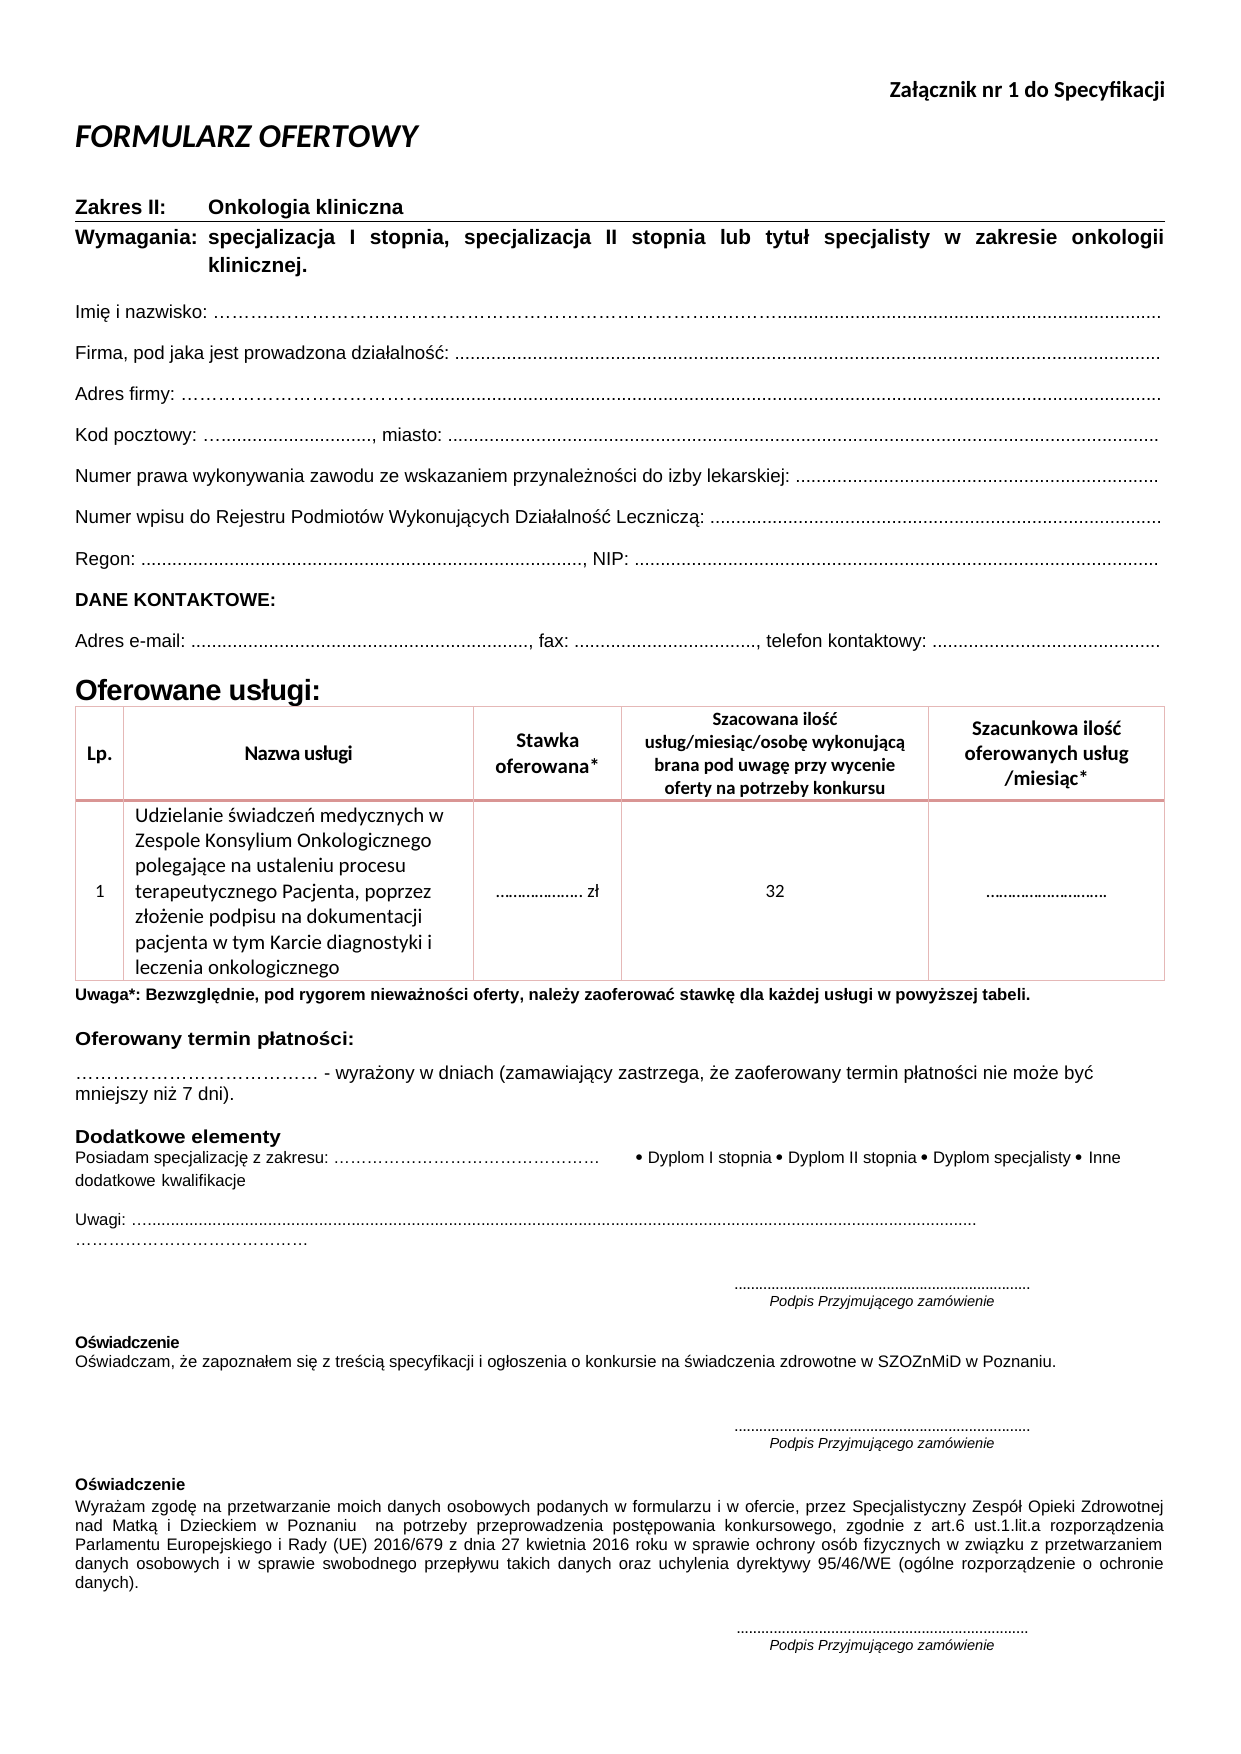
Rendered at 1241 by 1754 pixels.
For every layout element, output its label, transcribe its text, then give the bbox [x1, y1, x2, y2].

table_cell ……………….. zł [474, 802, 621, 980]
text Zakres II: Onkologia kliniczna [75, 194, 1165, 221]
table_header Szacowana ilość usług/miesiąc/osobę wykonującą brana pod uwagę przy wycenie oferty na potrzeby konkursu [622, 707, 928, 799]
subtitle Oferowany termin płatności: [75, 1027, 1165, 1049]
text Firma, pod jaka jest prowadzona działalność: ........................................................................................................................................ [75, 342, 1165, 364]
text ........................................................................ [600, 1415, 1165, 1434]
text Załącznik nr 1 do Specyfikacji [75, 75, 1165, 103]
table_header Stawka oferowana* [474, 707, 621, 799]
text ………………………………… - wyrażony w dniach (zamawiający zastrzega, że zaoferowany termin płatności nie może być mniejszy niż 7 dni). [75, 1062, 1165, 1105]
text Uwagi: …...................................................................................................................................................................................…………………………………… [75, 1210, 1165, 1248]
text Oferowane usługi: [75, 672, 1165, 706]
text Numer wpisu do Rejestru Podmiotów Wykonujących Działalność Leczniczą: ....................................................................................... [75, 506, 1165, 528]
text Imię i nazwisko: ……….……………….…………………………………………….….…….......................................................................... [75, 301, 1165, 323]
table_cell 1 [76, 802, 123, 980]
text ....................................................................... [600, 1617, 1165, 1637]
table_cell ………………………. [929, 802, 1164, 980]
table_cell 32 [622, 802, 928, 980]
text Podpis Przyjmującego zamówienie [600, 1434, 1165, 1451]
text Podpis Przyjmującego zamówienie [600, 1637, 1165, 1653]
text Regon: ....................................................................................., NIP: ..................................................................................................... [75, 547, 1165, 569]
table_header Szacunkowa ilość oferowanych usług /miesiąc* [929, 707, 1164, 799]
subtitle Dodatkowe elementy [75, 1126, 1165, 1148]
text Adres firmy: ………………………………….............................................................................................................................................. [75, 383, 1165, 405]
text Posiadam specjalizację z zakresu: ………………………………………… Dyplom I stopnia Dyplom II stopnia Dyplom specjalisty Inne dodatkowe kwalifikacje [75, 1148, 1165, 1191]
text ........................................................................ [600, 1273, 1165, 1293]
text Podpis Przyjmującego zamówienie [600, 1293, 1165, 1309]
text Numer prawa wykonywania zawodu ze wskazaniem przynależności do izby lekarskiej: ...................................................................... [75, 465, 1165, 487]
text Kod pocztowy: …............................., miasto: ......................................................................................................................................... [75, 424, 1165, 446]
text Wyrażam zgodę na przetwarzanie moich danych osobowych podanych w formularzu i w ofercie, przez Specjalistyczny Zespół Opieki Zdrowotnej nad Matką i Dzieckiem w Poznaniu na potrzeby przeprowadzenia postępowania konkursowego, zgodnie z art.6 ust.1.lit.a rozporządzenia Parlamentu Europejskiego i Rady (UE) 2016/679 z dnia 27 kwietnia 2016 roku w sprawie ochrony osób fizycznych w związku z przetwarzaniem danych osobowych i w sprawie swobodnego przepływu takich danych oraz uchylenia dyrektywy 95/46/WE (ogólne rozporządzenie o ochronie danych). [75, 1497, 1165, 1592]
text Adres e-mail: ................................................................., fax: ..................................., telefon kontaktowy: ............................................ [75, 629, 1165, 651]
text Wymagania: specjalizacja I stopnia, specjalizacja II stopnia lub tytuł specjalisty w zakresie onkologii klinicznej. [75, 225, 1165, 277]
table_cell Udzielanie świadczeń medycznych w Zespole Konsylium Onkologicznego polegające na ustaleniu procesu terapeutycznego Pacjenta, poprzez złożenie podpisu na dokumentacji pacjenta w tym Karcie diagnostyki i leczenia onkologicznego [124, 802, 473, 980]
text Uwaga*: Bezwzględnie, pod rygorem nieważności oferty, należy zaoferować stawkę dla każdej usługi w powyższej tabeli. [75, 985, 1165, 1004]
text FORMULARZ OFERTOWY [75, 116, 1165, 156]
text Oświadczenie [75, 1474, 1165, 1494]
table_header Lp. [76, 707, 123, 799]
text Oświadczam, że zapoznałem się z treścią specyfikacji i ogłoszenia o konkursie na świadczenia zdrowotne w SZOZnMiD w Poznaniu. [75, 1352, 1165, 1371]
table_header Nazwa usługi [124, 707, 473, 799]
subtitle Oświadczenie [75, 1333, 1165, 1352]
text DANE KONTAKTOWE: [75, 588, 1165, 610]
